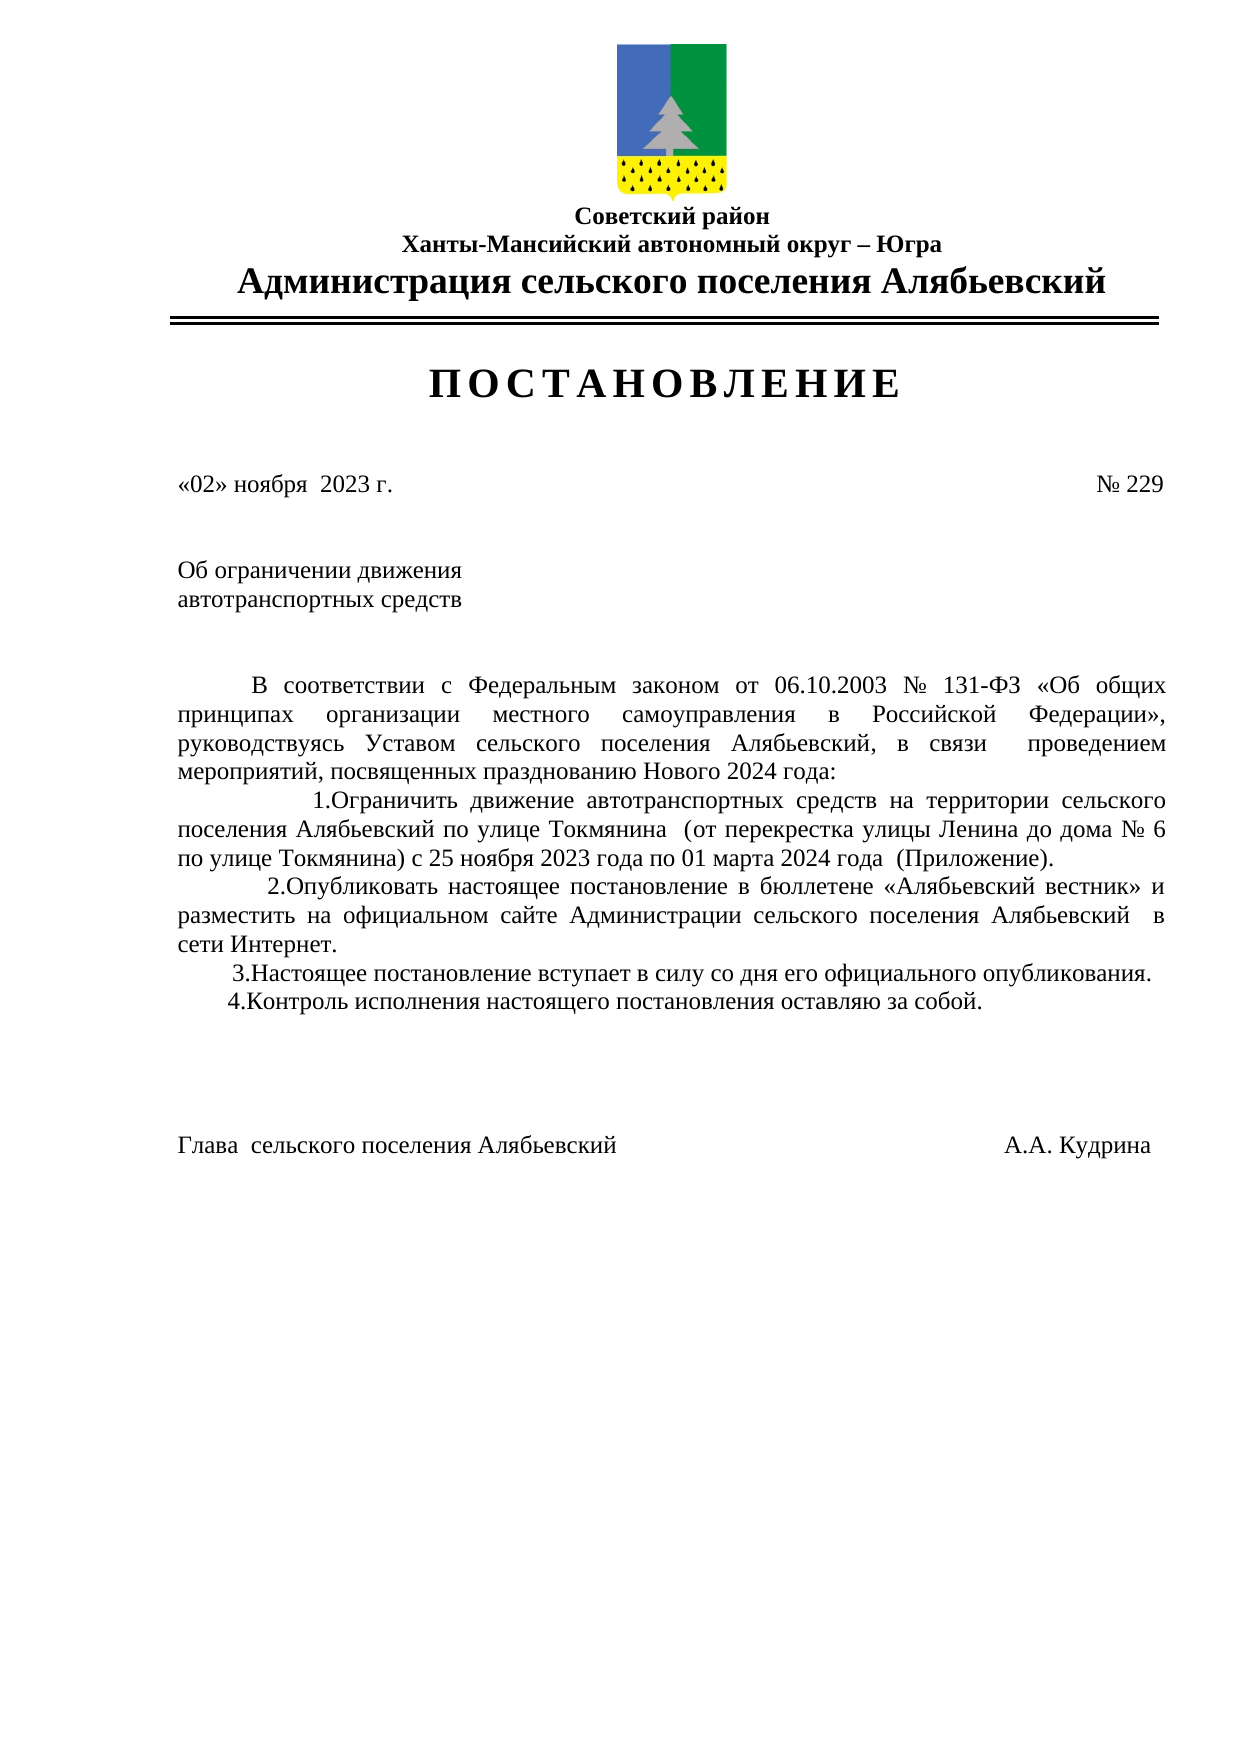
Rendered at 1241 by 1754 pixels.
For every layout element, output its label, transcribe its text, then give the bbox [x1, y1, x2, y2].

text Ханты-Мансийский автономный округ – Югра [177, 229, 1167, 258]
picture [617, 44, 727, 201]
text 1.Ограничить движение автотранспортных средств на территории сельского поселения Алябьевский по улице Токмянина (от перекрестка улицы Ленина до дома № 6 по улице Токмянина) с 25 ноября 2023 года по 01 марта 2024 года (Приложение). [177, 785, 1167, 843]
text «02» ноября 2023 г. № 229 [177, 469, 1167, 498]
text 2.Опубликовать настоящее постановление в бюллетене «Алябьевский вестник» и разместить на официальном сайте Администрации сельского поселения Алябьевский в сети Интернет. [177, 871, 1167, 958]
list 3.Настоящее постановление вступает в силу со дня его официального опубликования. [207, 958, 1167, 986]
table_header ПОСТАНОВЛЕНИЕ [170, 325, 1159, 407]
text 4.Контроль исполнения настоящего постановления оставляю за собой. [177, 986, 1167, 1015]
text В соответствии с Федеральным законом от 06.10.2003 № 131-ФЗ «Об общих принципах организации местного самоуправления в Российской Федерации», руководствуясь Уставом сельского поселения Алябьевский, в связи проведением мероприятий, посвященных празднованию Нового 2024 года: [177, 728, 1167, 785]
text Об ограничении движения [177, 555, 1167, 584]
text автотранспортных средств [177, 584, 1167, 613]
text Глава сельского поселения Алябьевский А.А. Кудрина [177, 1130, 1167, 1159]
text Советский район [177, 201, 1167, 229]
text Администрация сельского поселения Алябьевский [177, 258, 1167, 301]
